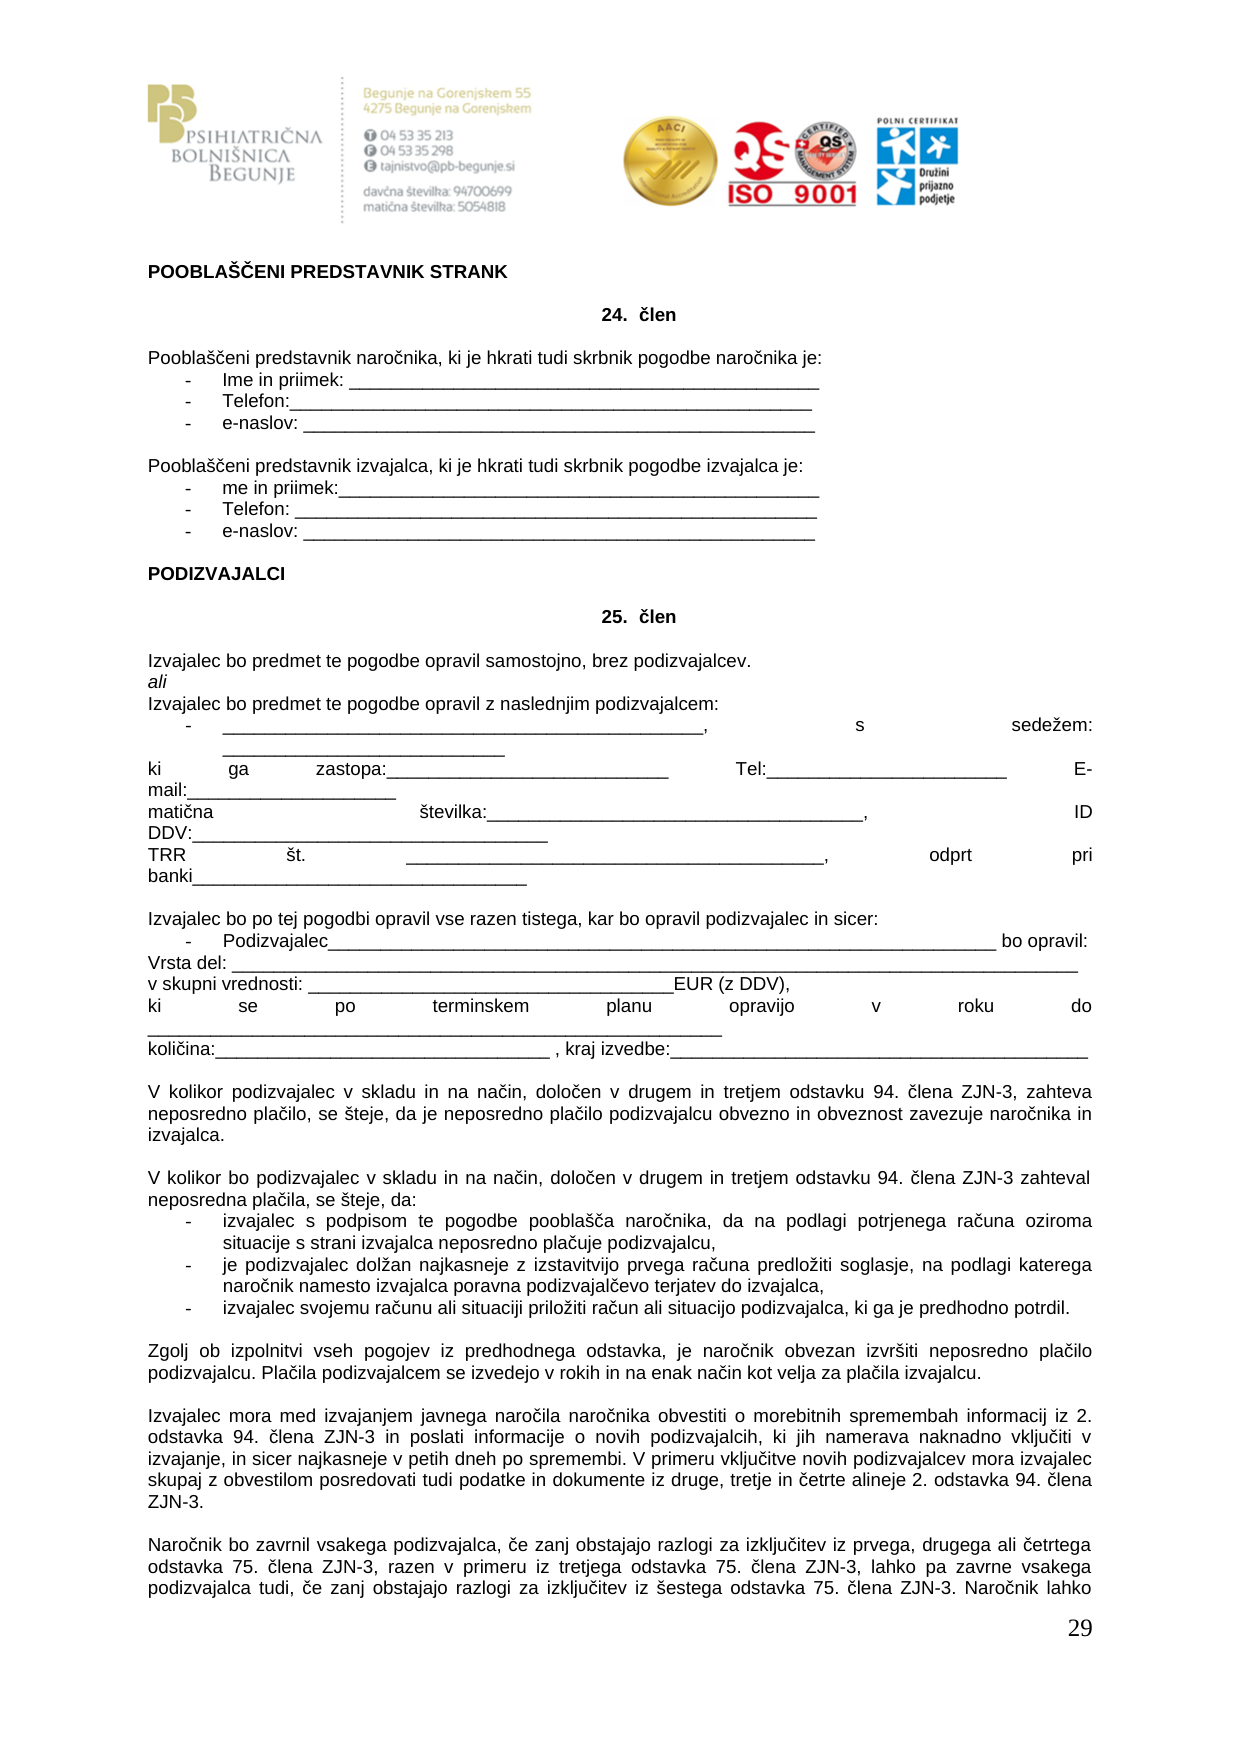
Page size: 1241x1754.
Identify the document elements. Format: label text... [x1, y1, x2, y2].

list Ime in priimek: _____________________________________________ [185, 368, 1092, 390]
text TRR št. ________________________________________, odprt pri banki________________________________ [148, 843, 1092, 887]
list e-naslov: _________________________________________________ [185, 412, 1092, 433]
list člen [185, 304, 1092, 325]
text Izvajalec bo po tej pogodbi opravil vse razen tistega, kar bo opravil podizvajalec in sicer: [148, 908, 1092, 930]
text POOBLAŠČENI PREDSTAVNIK STRANK [148, 261, 1092, 282]
list me in priimek:______________________________________________ [185, 477, 1092, 498]
text Pooblaščeni predstavnik izvajalca, ki je hkrati tudi skrbnik pogodbe izvajalca je: [148, 455, 1092, 477]
list Telefon: __________________________________________________ [185, 498, 1092, 520]
list je podizvajalec dolžan najkasneje z izstavitvijo prvega računa predložiti soglasje, na podlagi katerega naročnik namesto izvajalca poravna podizvajalčevo terjatev do izvajalca, [185, 1253, 1092, 1297]
list člen [185, 606, 1092, 628]
list Telefon:__________________________________________________ [185, 390, 1092, 412]
text PODIZVAJALCI [148, 563, 1092, 585]
list izvajalec s podpisom te pogodbe pooblašča naročnika, da na podlagi potrjenega računa oziroma situacije s strani izvajalca neposredno plačuje podizvajalcu, [185, 1210, 1092, 1253]
text matična številka:____________________________________, ID DDV:__________________________________ [148, 800, 1092, 843]
text Izvajalec mora med izvajanjem javnega naročila naročnika obvestiti o morebitnih spremembah informacij iz 2. odstavka 94. člena ZJN-3 in poslati informacije o novih podizvajalcih, ki jih namerava naknadno vključiti v izvajanje, in sicer najkasneje v petih dneh po spremembi. V primeru vključitve novih podizvajalcev mora izvajalec skupaj z obvestilom posredovati tudi podatke in dokumente iz druge, tretje in četrte alineje 2. odstavka 94. člena ZJN-3. [148, 1404, 1092, 1512]
text ki se po terminskem planu opravijo v roku do _______________________________________________________ [148, 994, 1092, 1038]
text V kolikor bo podizvajalec v skladu in na način, določen v drugem in tretjem odstavku 94. člena ZJN-3 zahteval neposredna plačila, se šteje, da: [148, 1167, 1092, 1210]
text količina:________________________________ , kraj izvedbe:________________________________________ [148, 1038, 1092, 1059]
text ali [148, 671, 1092, 692]
text Izvajalec bo predmet te pogodbe opravil samostojno, brez podizvajalcev. [148, 649, 1092, 671]
text ki ga zastopa:___________________________ Tel:_______________________ E-mail:____________________ [148, 757, 1092, 800]
list Podizvajalec________________________________________________________________ bo opravil: [185, 930, 1092, 951]
list v skupni vrednosti: ___________________________________EUR (z DDV), [148, 973, 1092, 994]
text V kolikor podizvajalec v skladu in na način, določen v drugem in tretjem odstavku 94. člena ZJN-3, zahteva neposredno plačilo, se šteje, da je neposredno plačilo podizvajalcu obvezno in obveznost zavezuje naročnika in izvajalca. [148, 1081, 1092, 1146]
text Zgolj ob izpolnitvi vseh pogojev iz predhodnega odstavka, je naročnik obvezan izvršiti neposredno plačilo podizvajalcu. Plačila podizvajalcem se izvedejo v rokih in na enak način kot velja za plačila izvajalcu. [148, 1340, 1092, 1383]
text Pooblaščeni predstavnik naročnika, ki je hkrati tudi skrbnik pogodbe naročnika je: [148, 347, 1092, 368]
list Vrsta del: _________________________________________________________________________________ [148, 951, 1092, 973]
list ______________________________________________, s sedežem: ___________________________ [185, 714, 1092, 757]
list e-naslov: _________________________________________________ [185, 520, 1092, 542]
list izvajalec svojemu računu ali situaciji priložiti račun ali situacijo podizvajalca, ki ga je predhodno potrdil. [185, 1297, 1092, 1318]
text Izvajalec bo predmet te pogodbe opravil z naslednjim podizvajalcem: [148, 692, 1092, 714]
picture [147, 71, 1093, 261]
